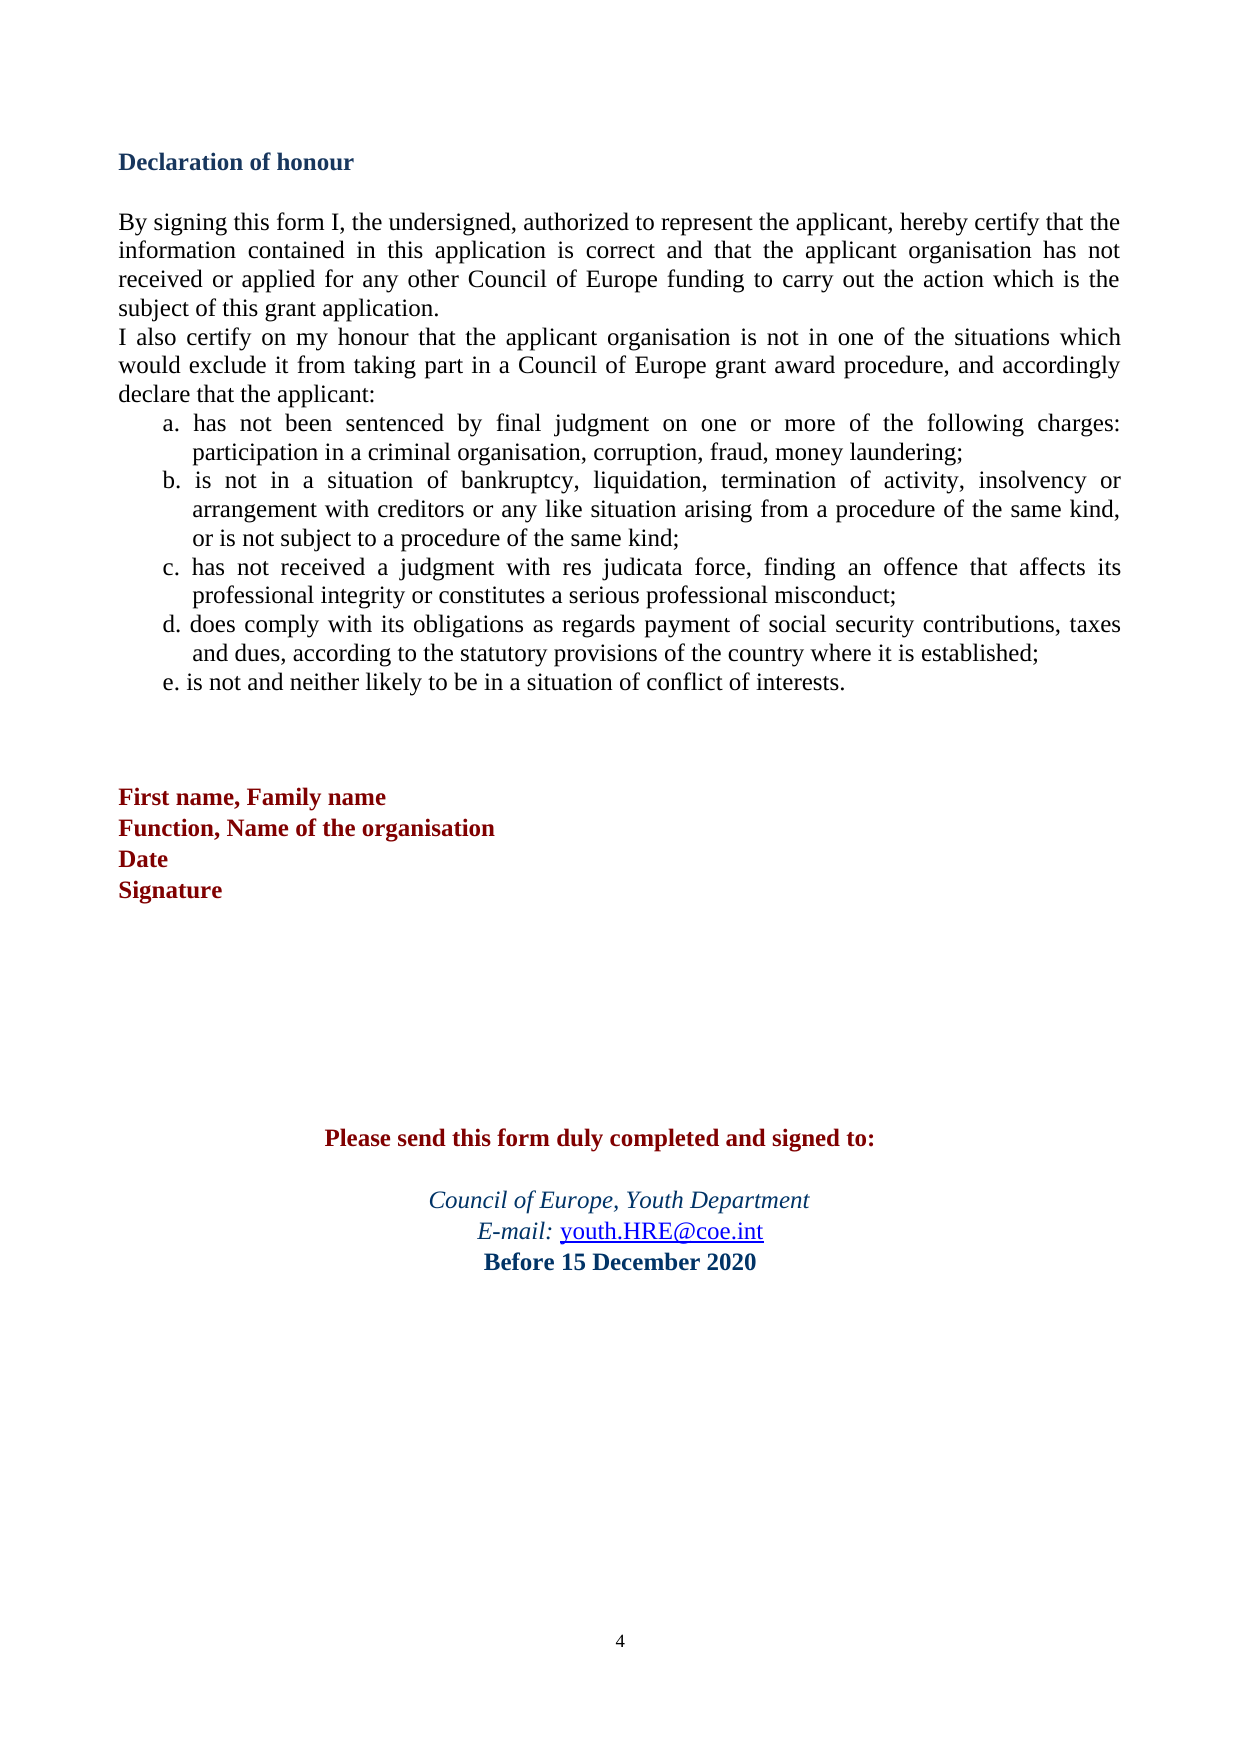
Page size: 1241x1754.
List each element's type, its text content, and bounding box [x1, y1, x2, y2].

text Signature [118, 875, 1122, 903]
text Please send this form duly completed and signed to: [118, 1123, 1122, 1152]
text Before 15 December 2020 [118, 1247, 1122, 1276]
text d. does comply with its obligations as regards payment of social security contributions, taxes and dues, according to the statutory provisions of the country where it is established; [162, 609, 1122, 667]
text e. is not and neither likely to be in a situation of conflict of interests. [162, 667, 1122, 695]
text b. is not in a situation of bankruptcy, liquidation, termination of activity, insolvency or arrangement with creditors or any like situation arising from a procedure of the same kind, or is not subject to a procedure of the same kind; [162, 465, 1122, 552]
text Declaration of honour [118, 147, 1122, 176]
text Council of Europe, Youth Department [118, 1185, 1122, 1214]
text I also certify on my honour that the applicant organisation is not in one of the situations which would exclude it from taking part in a Council of Europe grant award procedure, and accordingly declare that the applicant: [118, 322, 1122, 408]
text Date [118, 844, 1122, 872]
text By signing this form I, the undersigned, authorized to represent the applicant, hereby certify that the information contained in this application is correct and that the applicant organisation has not received or applied for any other Council of Europe funding to carry out the action which is the subject of this grant application. [118, 207, 1122, 322]
text E-mail: youth.HRE@coe.int [118, 1216, 1122, 1245]
text c. has not received a judgment with res judicata force, finding an offence that affects its professional integrity or constitutes a serious professional misconduct; [162, 552, 1122, 609]
text Function, Name of the organisation [118, 813, 1122, 841]
text First name, Family name [118, 782, 1122, 810]
text a. has not been sentenced by final judgment on one or more of the following charges: participation in a criminal organisation, corruption, fraud, money laundering; [162, 408, 1122, 465]
